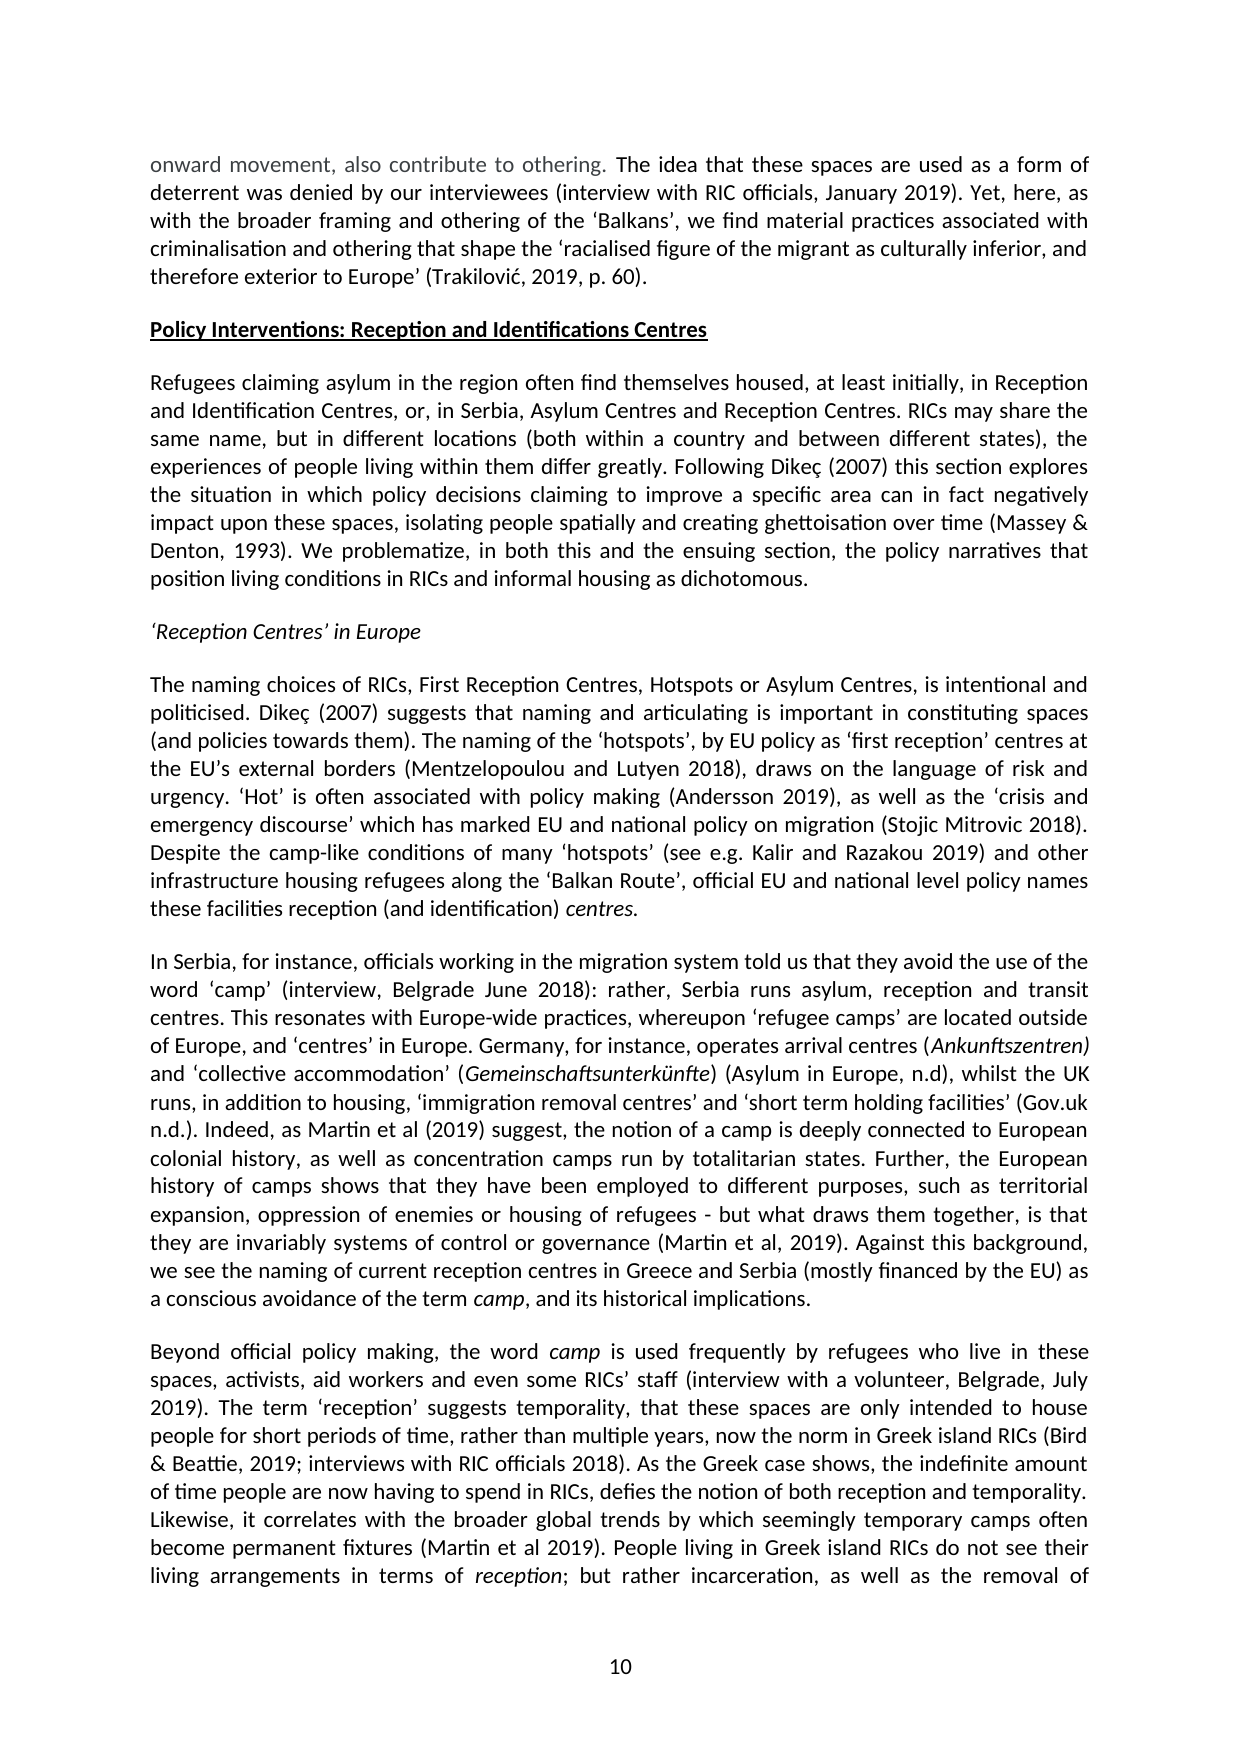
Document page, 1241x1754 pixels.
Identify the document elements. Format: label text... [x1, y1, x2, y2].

text Refugees claiming asylum in the region often find themselves housed, at least initially, in Reception and Identification Centres, or, in Serbia, Asylum Centres and Reception Centres. RICs may share the same name, but in different locations (both within a country and between different states), the experiences of people living within them differ greatly. Following Dikeç (2007) this section explores the situation in which policy decisions claiming to improve a specific area can in fact negatively impact upon these spaces, isolating people spatially and creating ghettoisation over time (Massey & Denton, 1993). We problematize, in both this and the ensuing section, the policy narratives that position living conditions in RICs and informal housing as dichotomous. [150, 368, 1090, 592]
text Policy Interventions: Reception and Identifications Centres [150, 315, 1090, 343]
text The naming choices of RICs, First Reception Centres, Hotspots or Asylum Centres, is intentional and politicised. Dikeç (2007) suggests that naming and articulating is important in constituting spaces (and policies towards them). The naming of the ‘hotspots’, by EU policy as ‘first reception’ centres at the EU’s external borders (Mentzelopoulou and Lutyen 2018), draws on the language of risk and urgency. ‘Hot’ is often associated with policy making (Andersson 2019), as well as the ‘crisis and emergency discourse’ which has marked EU and national policy on migration (Stojic Mitrovic 2018). Despite the camp-like conditions of many ‘hotspots’ (see e.g. Kalir and Razakou 2019) and other infrastructure housing refugees along the ‘Balkan Route’, official EU and national level policy names these facilities reception (and identification) centres. [150, 670, 1090, 922]
text ‘Reception Centres’ in Europe [150, 617, 1090, 645]
text In Serbia, for instance, officials working in the migration system told us that they avoid the use of the word ‘camp’ (interview, Belgrade June 2018): rather, Serbia runs asylum, reception and transit centres. This resonates with Europe-wide practices, whereupon ‘refugee camps’ are located outside of Europe, and ‘centres’ in Europe. Germany, for instance, operates arrival centres (Ankunftszentren) and ‘collective accommodation’ (Gemeinschaftsunterkünfte) (Asylum in Europe, n.d), whilst the UK runs, in addition to housing, ‘immigration removal centres’ and ‘short term holding facilities’ (Gov.uk n.d.). Indeed, as Martin et al (2019) suggest, the notion of a camp is deeply connected to European colonial history, as well as concentration camps run by totalitarian states. Further, the European history of camps shows that they have been employed to different purposes, such as territorial expansion, oppression of enemies or housing of refugees - but what draws them together, is that they are invariably systems of control or governance (Martin et al, 2019). Against this background, we see the naming of current reception centres in Greece and Serbia (mostly financed by the EU) as a conscious avoidance of the term camp, and its historical implications. [150, 947, 1090, 1312]
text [150, 1337, 1090, 1589]
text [150, 150, 1090, 290]
